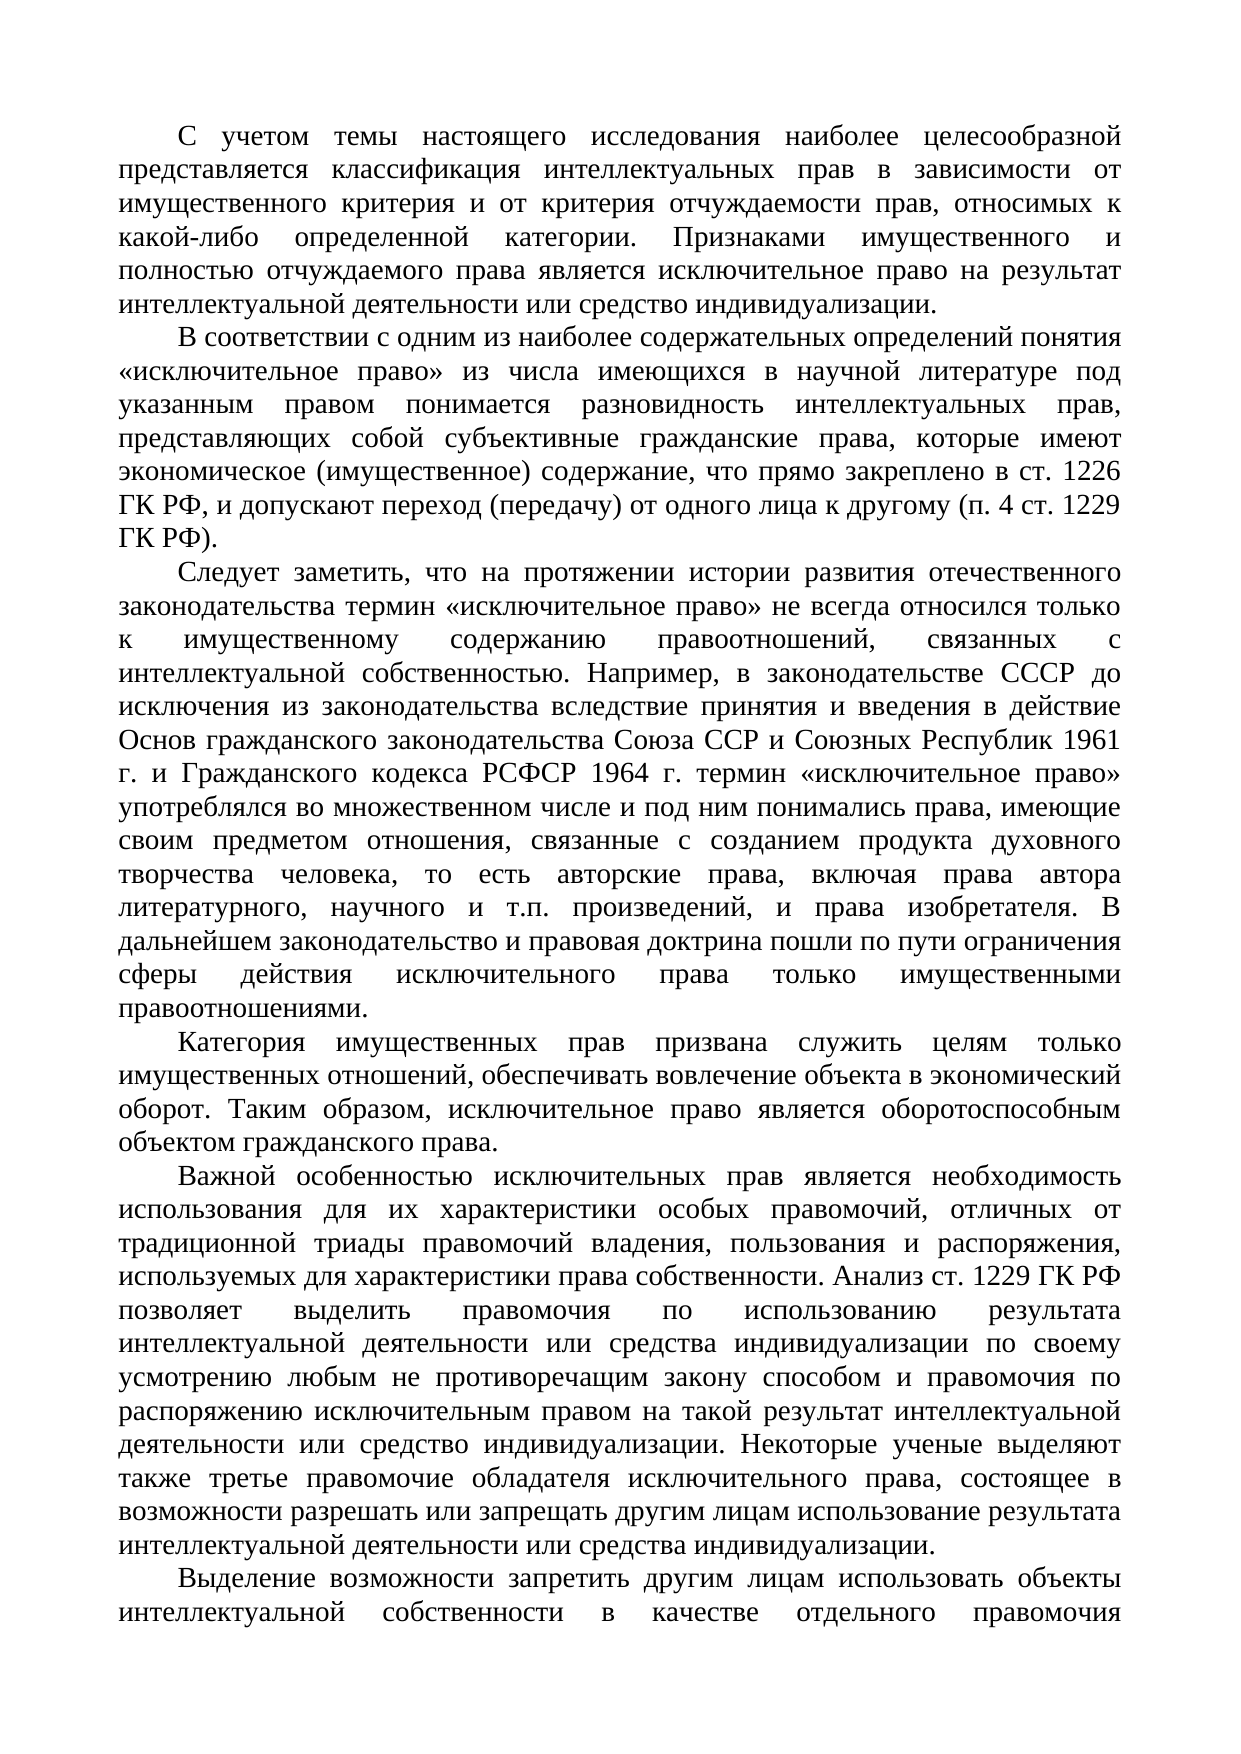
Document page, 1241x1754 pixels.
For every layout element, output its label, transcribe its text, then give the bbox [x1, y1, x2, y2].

text Следует заметить, что на протяжении истории развития отечественного законодательства термин «исключительное право» не всегда относился только к имущественному содержанию правоотношений, связанных с интеллектуальной собственностью. Например, в законодательстве СССР до исключения из законодательства вследствие принятия и введения в действие Основ гражданского законодательства Союза ССР и Союзных Республик 1961 г. и Гражданского кодекса РСФСР 1964 г. термин «исключительное право» употреблялся во множественном числе и под ним понимались права, имеющие своим предметом отношения, связанные с созданием продукта духовного творчества человека, то есть авторские права, включая права автора литературного, научного и т.п. произведений, и права изобретателя. В дальнейшем законодательство и правовая доктрина пошли по пути ограничения сферы действия исключительного права только имущественными правоотношениями. [118, 554, 1122, 1024]
text Важной особенностью исключительных прав является необходимость использования для их характеристики особых правомочий, отличных от традиционной триады правомочий владения, пользования и распоряжения, используемых для характеристики права собственности. Анализ ст. 1229 ГК РФ позволяет выделить правомочия по использованию результата интеллектуальной деятельности или средства индивидуализации по своему усмотрению любым не противоречащим закону способом и правомочия по распоряжению исключительным правом на такой результат интеллектуальной деятельности или средство индивидуализации. Некоторые ученые выделяют также третье правомочие обладателя исключительного права, состоящее в возможности разрешать или запрещать другим лицам использование результата интеллектуальной деятельности или средства индивидуализации. [118, 1158, 1122, 1560]
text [118, 1560, 1122, 1627]
text В соответствии с одним из наиболее содержательных определений понятия «исключительное право» из числа имеющихся в научной литературе под указанным правом понимается разновидность интеллектуальных прав, представляющих собой субъективные гражданские права, которые имеют экономическое (имущественное) содержание, что прямо закреплено в ст. 1226 ГК РФ, и допускают переход (передачу) от одного лица к другому (п. 4 ст. 1229 ГК РФ). [118, 319, 1122, 554]
text С учетом темы настоящего исследования наиболее целесообразной представляется классификация интеллектуальных прав в зависимости от имущественного критерия и от критерия отчуждаемости прав, относимых к какой-либо определенной категории. Признаками имущественного и полностью отчуждаемого права является исключительное право на результат интеллектуальной деятельности или средство индивидуализации. [118, 118, 1122, 319]
text Категория имущественных прав призвана служить целям только имущественных отношений, обеспечивать вовлечение объекта в экономический оборот. Таким образом, исключительное право является оборотоспособным объектом гражданского права. [118, 1024, 1122, 1158]
